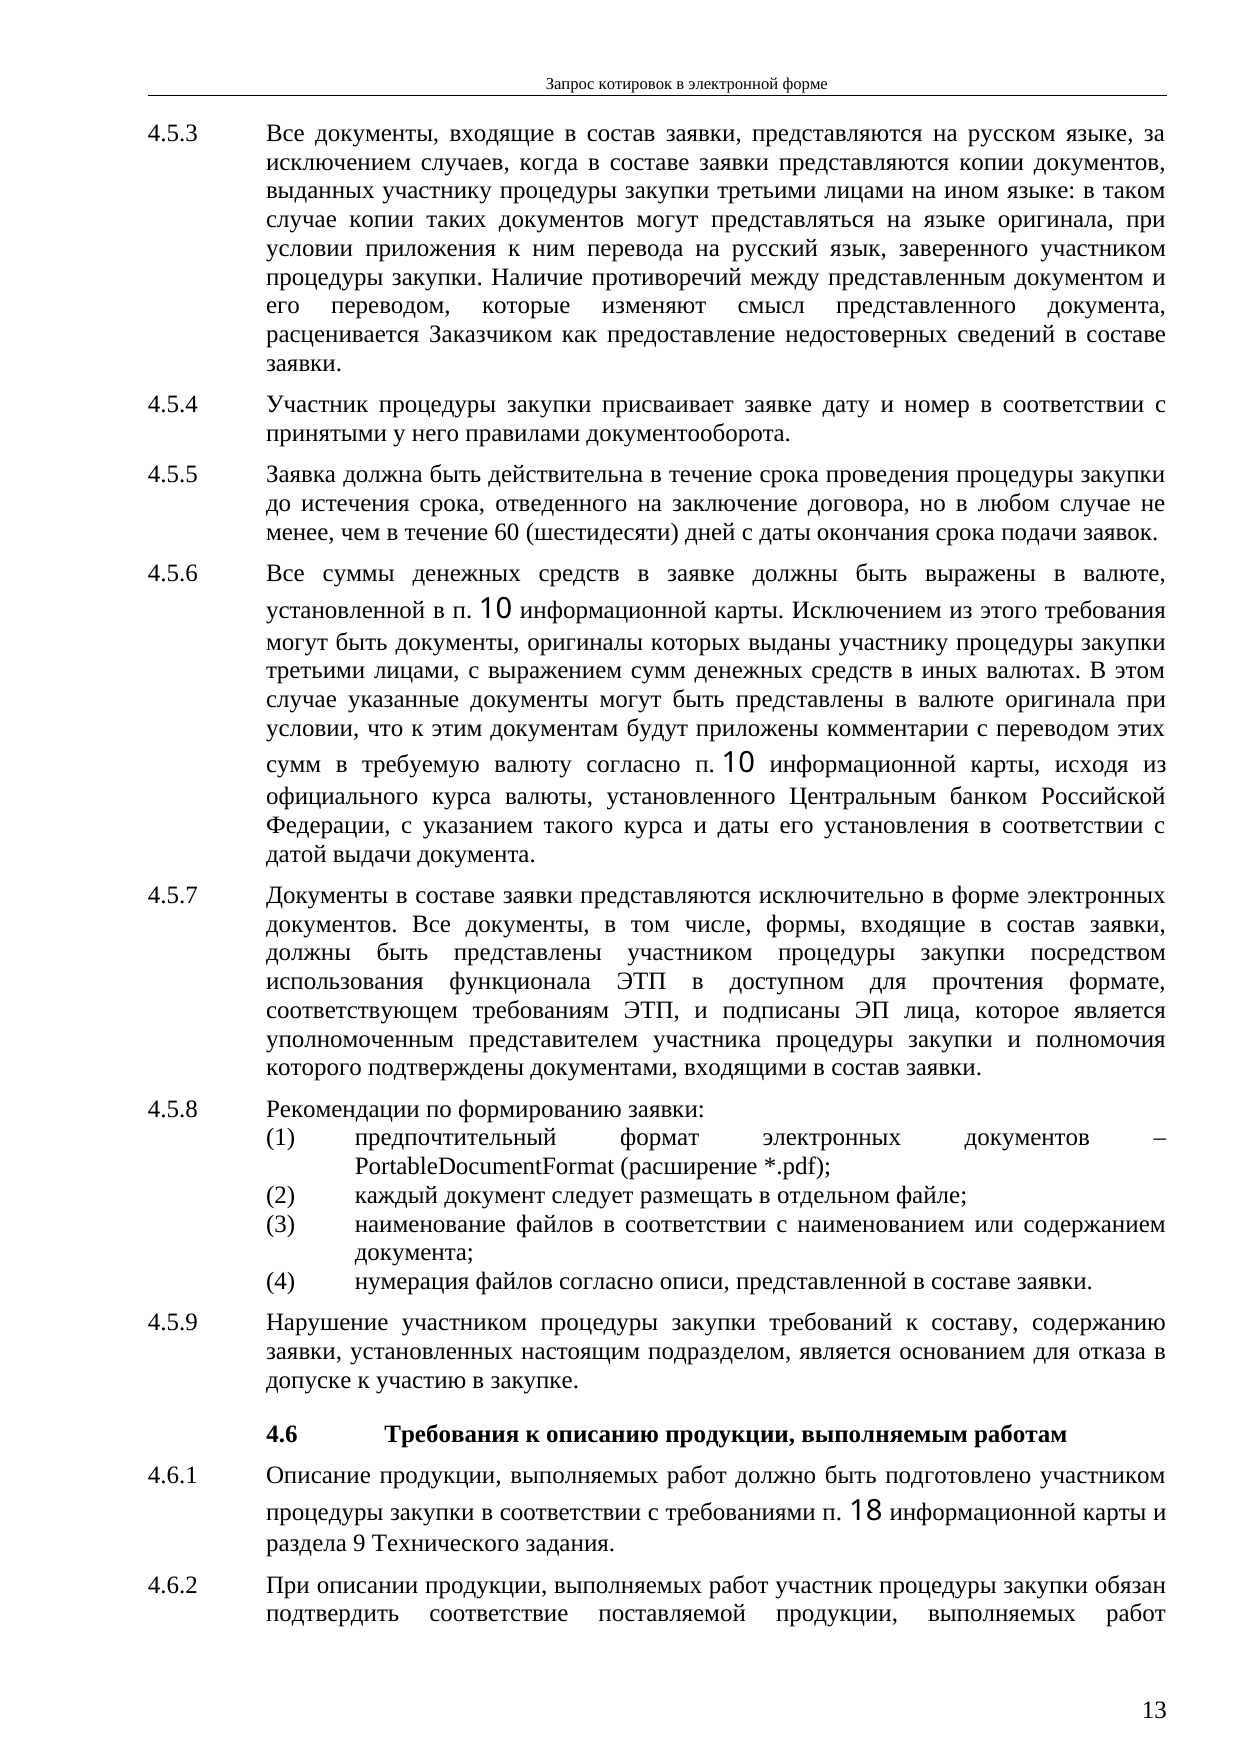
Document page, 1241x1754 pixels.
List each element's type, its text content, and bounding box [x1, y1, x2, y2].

text Заявка должна быть действительна в течение срока проведения процедуры закупки до истечения срока, отведенного на заключение договора, но в любом случае не менее, чем в течение 60 (шестидесяти) дней с даты окончания срока подачи заявок. [148, 459, 1167, 546]
text Все документы, входящие в состав заявки, представляются на русском языке, за исключением случаев, когда в составе заявки представляются копии документов, выданных участнику процедуры закупки третьими лицами на ином языке: в таком случае копии таких документов могут представляться на языке оригинала, при условии приложения к ним перевода на русский язык, заверенного участником процедуры закупки. Наличие противоречий между представленным документом и его переводом, которые изменяют смысл представленного документа, расценивается Заказчиком как предоставление недостоверных сведений в составе заявки. [148, 118, 1167, 377]
text предпочтительный формат электронных документов – PortableDocumentFormat (расширение *.pdf); [266, 1122, 1167, 1180]
text Описание продукции, выполняемых работ должно быть подготовлено участником процедуры закупки в соответствии с требованиями п. 13 информационной карты и раздела 9 Технического задания. [148, 1460, 1167, 1557]
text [148, 1570, 1167, 1627]
text Нарушение участником процедуры закупки требований к составу, содержанию заявки, установленных настоящим подразделом, является основанием для отказа в допуске к участию в закупке. [148, 1307, 1167, 1394]
text Документы в составе заявки представляются исключительно в форме электронных документов. Все документы, в том числе, формы, входящие в состав заявки, должны быть представлены участником процедуры закупки посредством использования функционала ЭТП в доступном для прочтения формате, соответствующем требованиям ЭТП, и подписаны ЭП лица, которое является уполномоченным представителем участника процедуры закупки и полномочия которого подтверждены документами, входящими в состав заявки. [148, 880, 1167, 1081]
text нумерация файлов согласно описи, представленной в составе заявки. [266, 1266, 1167, 1295]
text Участник процедуры закупки присваивает заявке дату и номер в соответствии с принятыми у него правилами документооборота. [148, 389, 1167, 447]
text Рекомендации по формированию заявки: [148, 1094, 1167, 1122]
text Все суммы денежных средств в заявке должны быть выражены в валюте, установленной в п. 10 информационной карты. Исключением из этого требования могут быть документы, оригиналы которых выданы участнику процедуры закупки третьими лицами, с выражением сумм денежных средств в иных валютах. В этом случае указанные документы могут быть представлены в валюте оригинала при условии, что к этим документам будут приложены комментарии с переводом этих сумм в требуемую валюту согласно п. 10 информационной карты, исходя из официального курса валюты, установленного Центральным банком Российской Федерации, с указанием такого курса и даты его установления в соответствии с датой выдачи документа. [148, 558, 1167, 867]
text наименование файлов в соответствии с наименованием или содержанием документа; [266, 1209, 1167, 1266]
text Требования к описанию продукции, выполняемым работам [266, 1419, 1167, 1447]
text каждый документ следует размещать в отдельном файле; [266, 1180, 1167, 1209]
